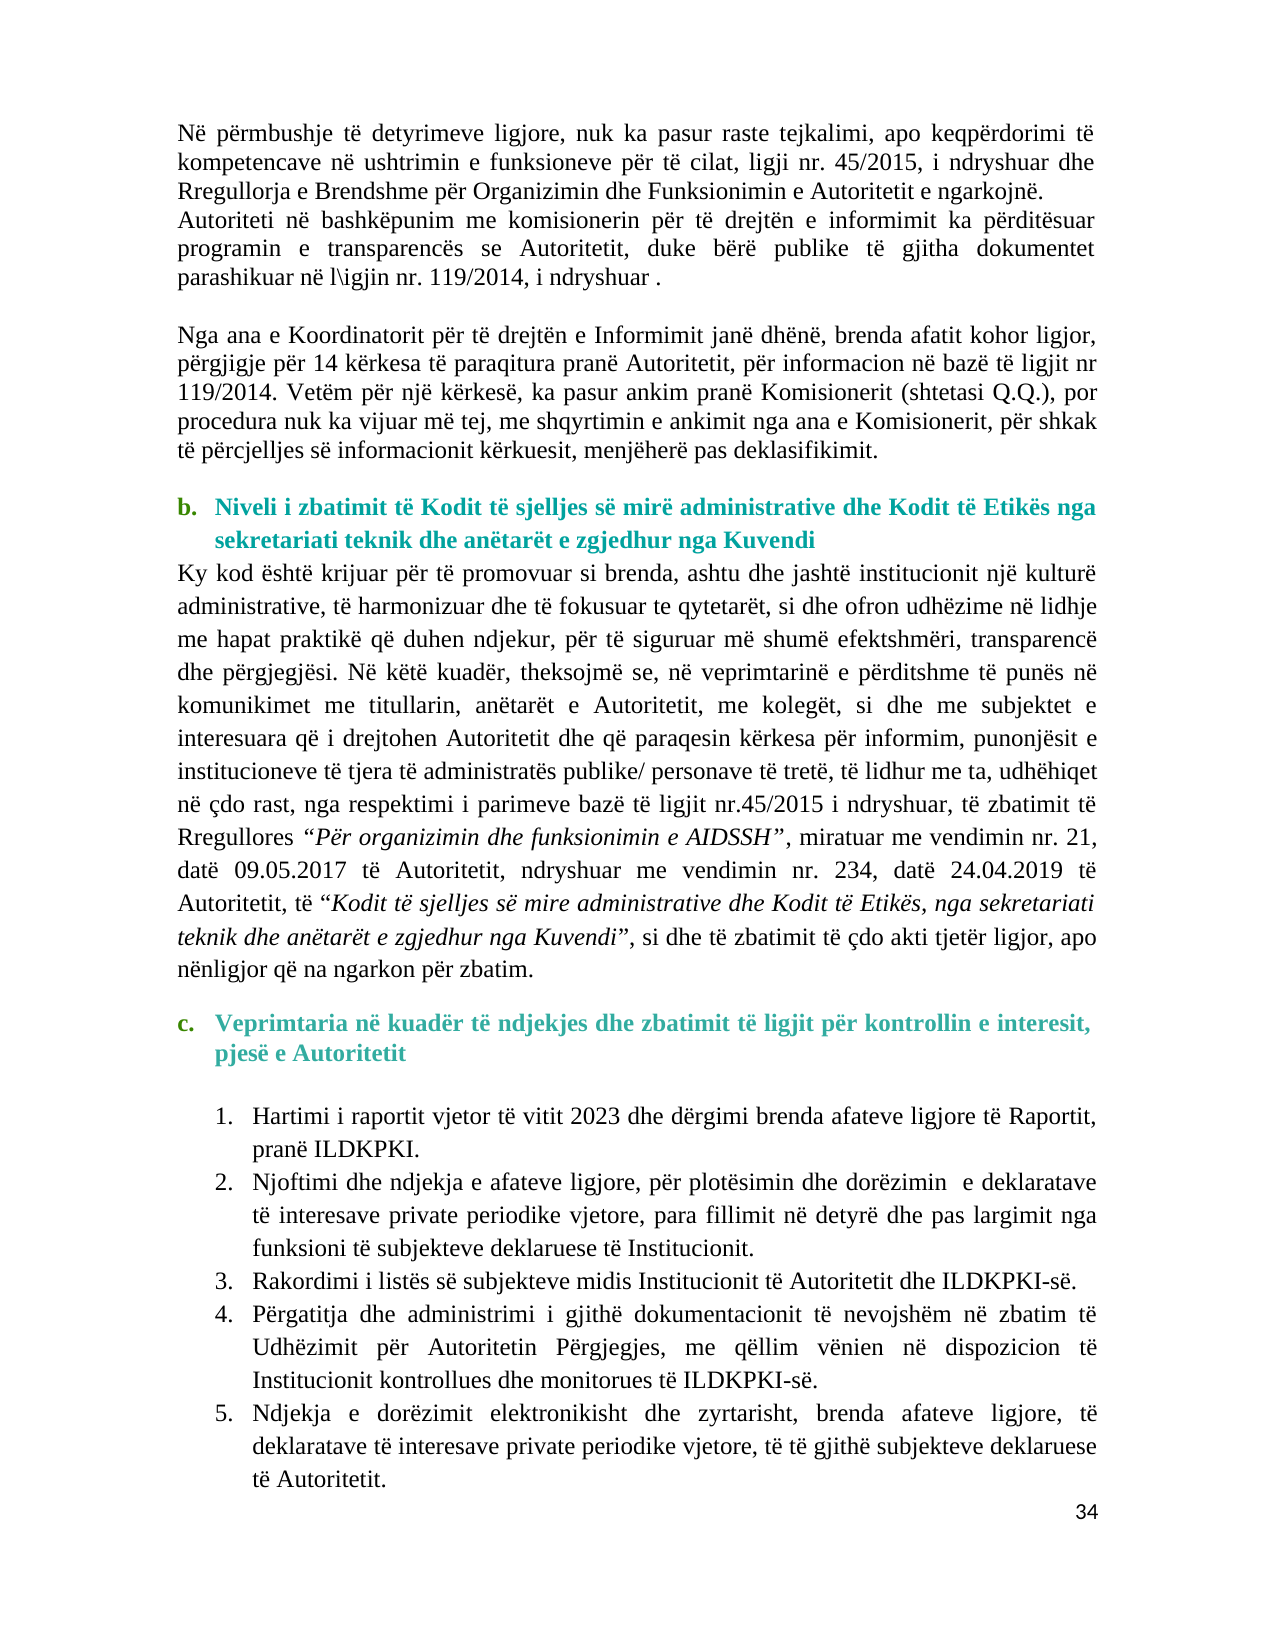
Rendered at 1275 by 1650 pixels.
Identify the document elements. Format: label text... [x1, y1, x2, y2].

subtitle Veprimtaria në kuadër të ndjekjes dhe zbatimit të ligjit për kontrollin e interesit, pjesë e Autoritetit [177, 1008, 1092, 1067]
text Në përmbushje të detyrimeve ligjore, nuk ka pasur raste tejkalimi, apo keqpërdorimi të kompetencave në ushtrimin e funksioneve për të cilat, ligji nr. 45/2015, i ndryshuar dhe Rregullorja e Brendshme për Organizimin dhe Funksionimin e Autoritetit e ngarkojnë. [177, 118, 1096, 205]
list Niveli i zbatimit të Kodit të sjelljes së mirë administrative dhe Kodit të Etikës nga sekretariati teknik dhe anëtarët e zgjedhur nga Kuvendi [177, 492, 1098, 554]
list Ndjekja e dorëzimit elektronikisht dhe zyrtarisht, brenda afateve ligjore, të deklaratave të interesave private periodike vjetore, të të gjithë subjekteve deklaruese të Autoritetit. [214, 1398, 1098, 1493]
list Njoftimi dhe ndjekja e afateve ligjore, për plotësimin dhe dorëzimin e deklaratave të interesave private periodike vjetore, para fillimit në detyrë dhe pas largimit nga funksioni të subjekteve deklaruese të Institucionit. [214, 1167, 1098, 1262]
text Autoriteti në bashkëpunim me komisionerin për të drejtën e informimit ka përditësuar programin e transparencës se Autoritetit, duke bërë publike të gjitha dokumentet parashikuar në l\igjin nr. 119/2014, i ndryshuar . [177, 205, 1096, 291]
text Ky kod është krijuar për të promovuar si brenda, ashtu dhe jashtë institucionit një kulturë administrative, të harmonizuar dhe të fokusuar te qytetarët, si dhe ofron udhëzime në lidhje me hapat praktikë që duhen ndjekur, për të siguruar më shumë efektshmëri, transparencë dhe përgjegjësi. Në këtë kuadër, theksojmë se, në veprimtarinë e përditshme të punës në komunikimet me titullarin, anëtarët e Autoritetit, me kolegët, si dhe me subjektet e interesuara që i drejtohen Autoritetit dhe që paraqesin kërkesa për informim, punonjësit e institucioneve të tjera të administratës publike/ personave të tretë, të lidhur me ta, udhëhiqet në çdo rast, nga respektimi i parimeve bazë të ligjit nr.45/2015 i ndryshuar, të zbatimit të Rregullores “Për organizimin dhe funksionimin e AIDSSH”, miratuar me vendimin nr. 21, datë 09.05.2017 të Autoritetit, ndryshuar me vendimin nr. 234, datë 24.04.2019 të Autoritetit, të “Kodit të sjelljes së mire administrative dhe Kodit të Etikës, nga sekretariati teknik dhe anëtarët e zgjedhur nga Kuvendi”, si dhe të zbatimit të çdo akti tjetër ligjor, apo nënligjor që na ngarkon për zbatim. [177, 558, 1098, 983]
text Nga ana e Koordinatorit për të drejtën e Informimit janë dhënë, brenda afatit kohor ligjor, përgjigje për 14 kërkesa të paraqitura pranë Autoritetit, për informacion në bazë të ligjit nr 119/2014. Vetëm për një kërkesë, ka pasur ankim pranë Komisionerit (shtetasi Q.Q.), por procedura nuk ka vijuar më tej, me shqyrtimin e ankimit nga ana e Komisionerit, për shkak të përcjelljes së informacionit kërkuesit, menjëherë pas deklasifikimit. [177, 320, 1098, 463]
list Përgatitja dhe administrimi i gjithë dokumentacionit të nevojshëm në zbatim të Udhëzimit për Autoritetin Përgjegjes, me qëllim vënien në dispozicion të Institucionit kontrollues dhe monitorues të ILDKPKI-së. [214, 1299, 1098, 1394]
list Hartimi i raportit vjetor të vitit 2023 dhe dërgimi brenda afateve ligjore të Raportit, pranë ILDKPKI. [214, 1101, 1098, 1163]
list Rakordimi i listës së subjekteve midis Institucionit të Autoritetit dhe ILDKPKI-së. [214, 1266, 1098, 1295]
